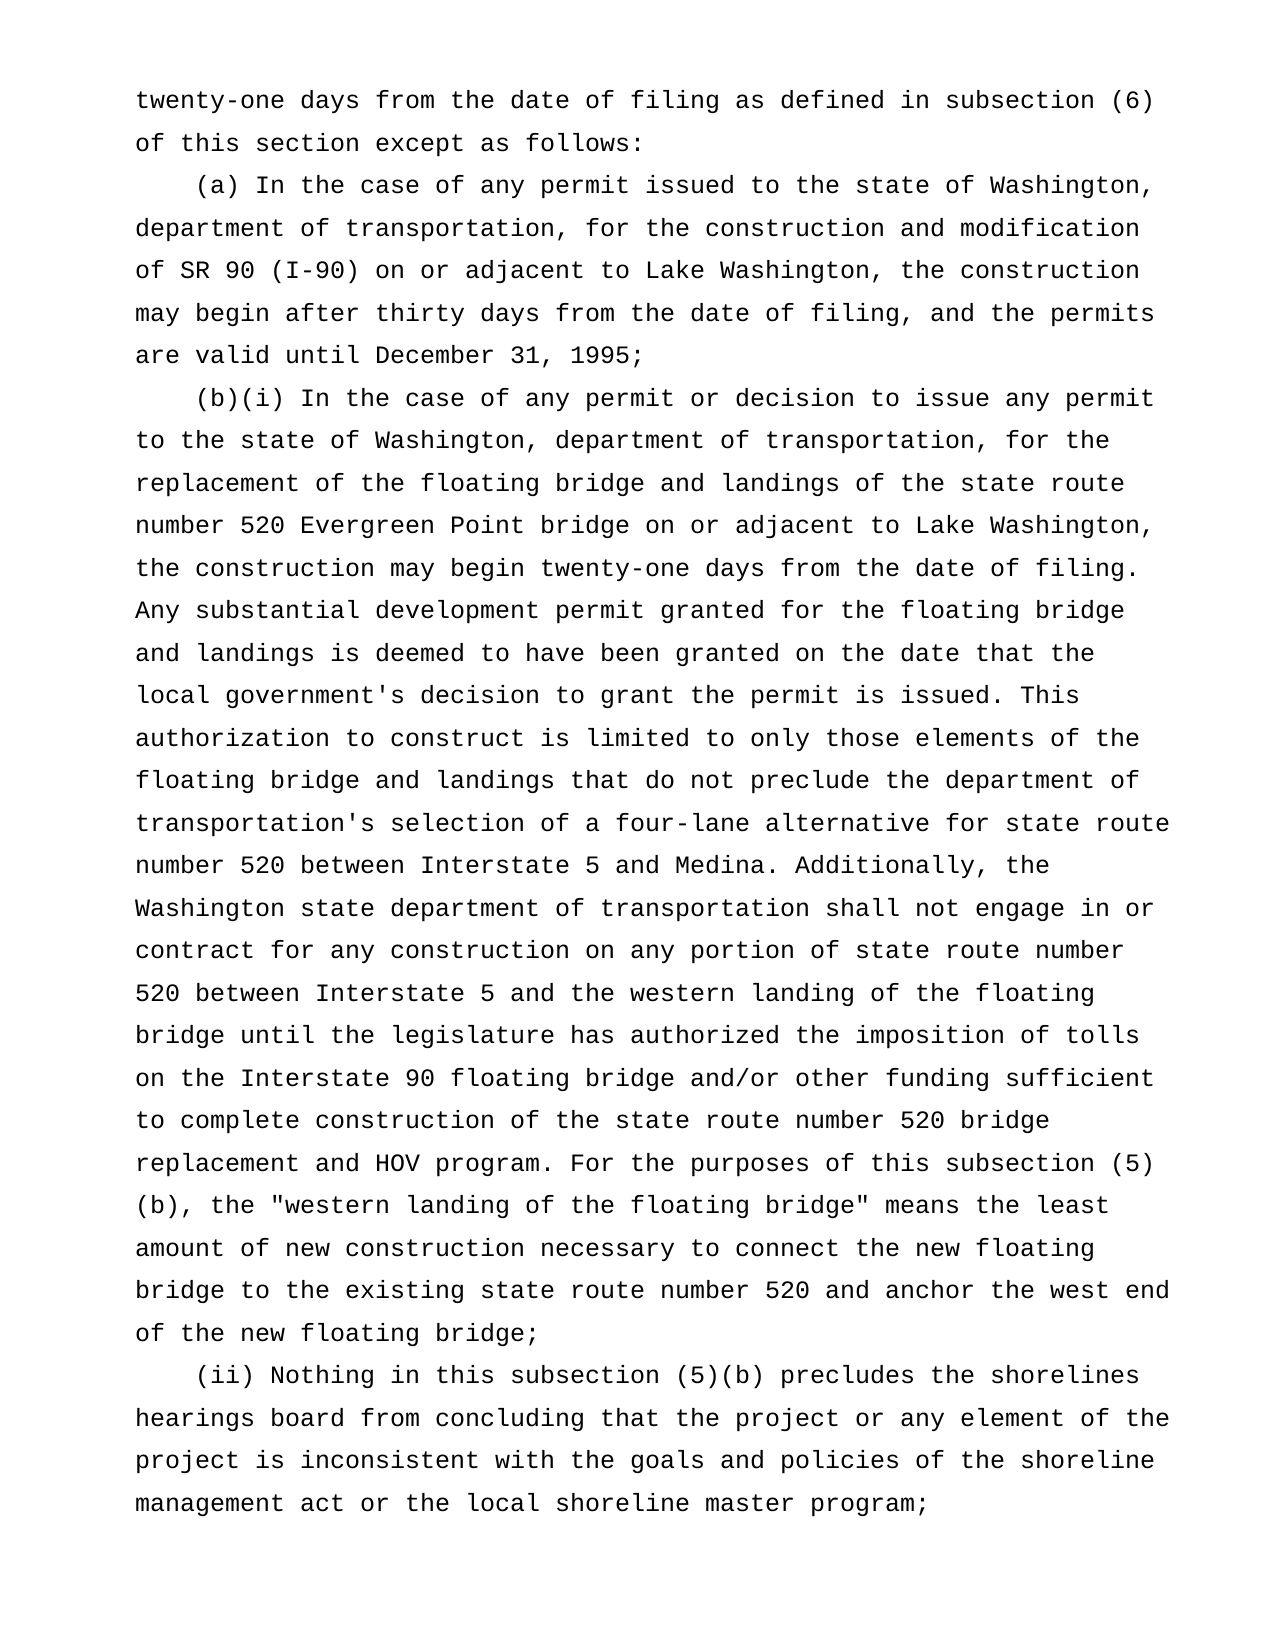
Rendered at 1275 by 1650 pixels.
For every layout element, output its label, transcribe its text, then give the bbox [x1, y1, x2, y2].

text (b)(i) In the case of any permit or decision to issue any permit to the state of Washington, department of transportation, for the replacement of the floating bridge and landings of the state route number 520 Evergreen Point bridge on or adjacent to Lake Washington, the construction may begin twenty-one days from the date of filing. Any substantial development permit granted for the floating bridge and landings is deemed to have been granted on the date that the local government's decision to grant the permit is issued. This authorization to construct is limited to only those elements of the floating bridge and landings that do not preclude the department of transportation's selection of a four-lane alternative for state route number 520 between Interstate 5 and Medina. Additionally, the Washington state department of transportation shall not engage in or contract for any construction on any portion of state route number 520 between Interstate 5 and the western landing of the floating bridge until the legislature has authorized the imposition of tolls on the Interstate 90 floating bridge and/or other funding sufficient to complete construction of the state route number 520 bridge replacement and HOV program. For the purposes of this subsection (5)(b), the "western landing of the floating bridge" means the least amount of new construction necessary to connect the new floating bridge to the existing state route number 520 and anchor the west end of the new floating bridge; [135, 372, 1170, 1350]
text (a) In the case of any permit issued to the state of Washington, department of transportation, for the construction and modification of SR 90 (I-90) on or adjacent to Lake Washington, the construction may begin after thirty days from the date of filing, and the permits are valid until December 31, 1995; [135, 160, 1170, 372]
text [135, 75, 1170, 160]
text (ii) Nothing in this subsection (5)(b) precludes the shorelines hearings board from concluding that the project or any element of the project is inconsistent with the goals and policies of the shoreline management act or the local shoreline master program; [135, 1350, 1170, 1520]
